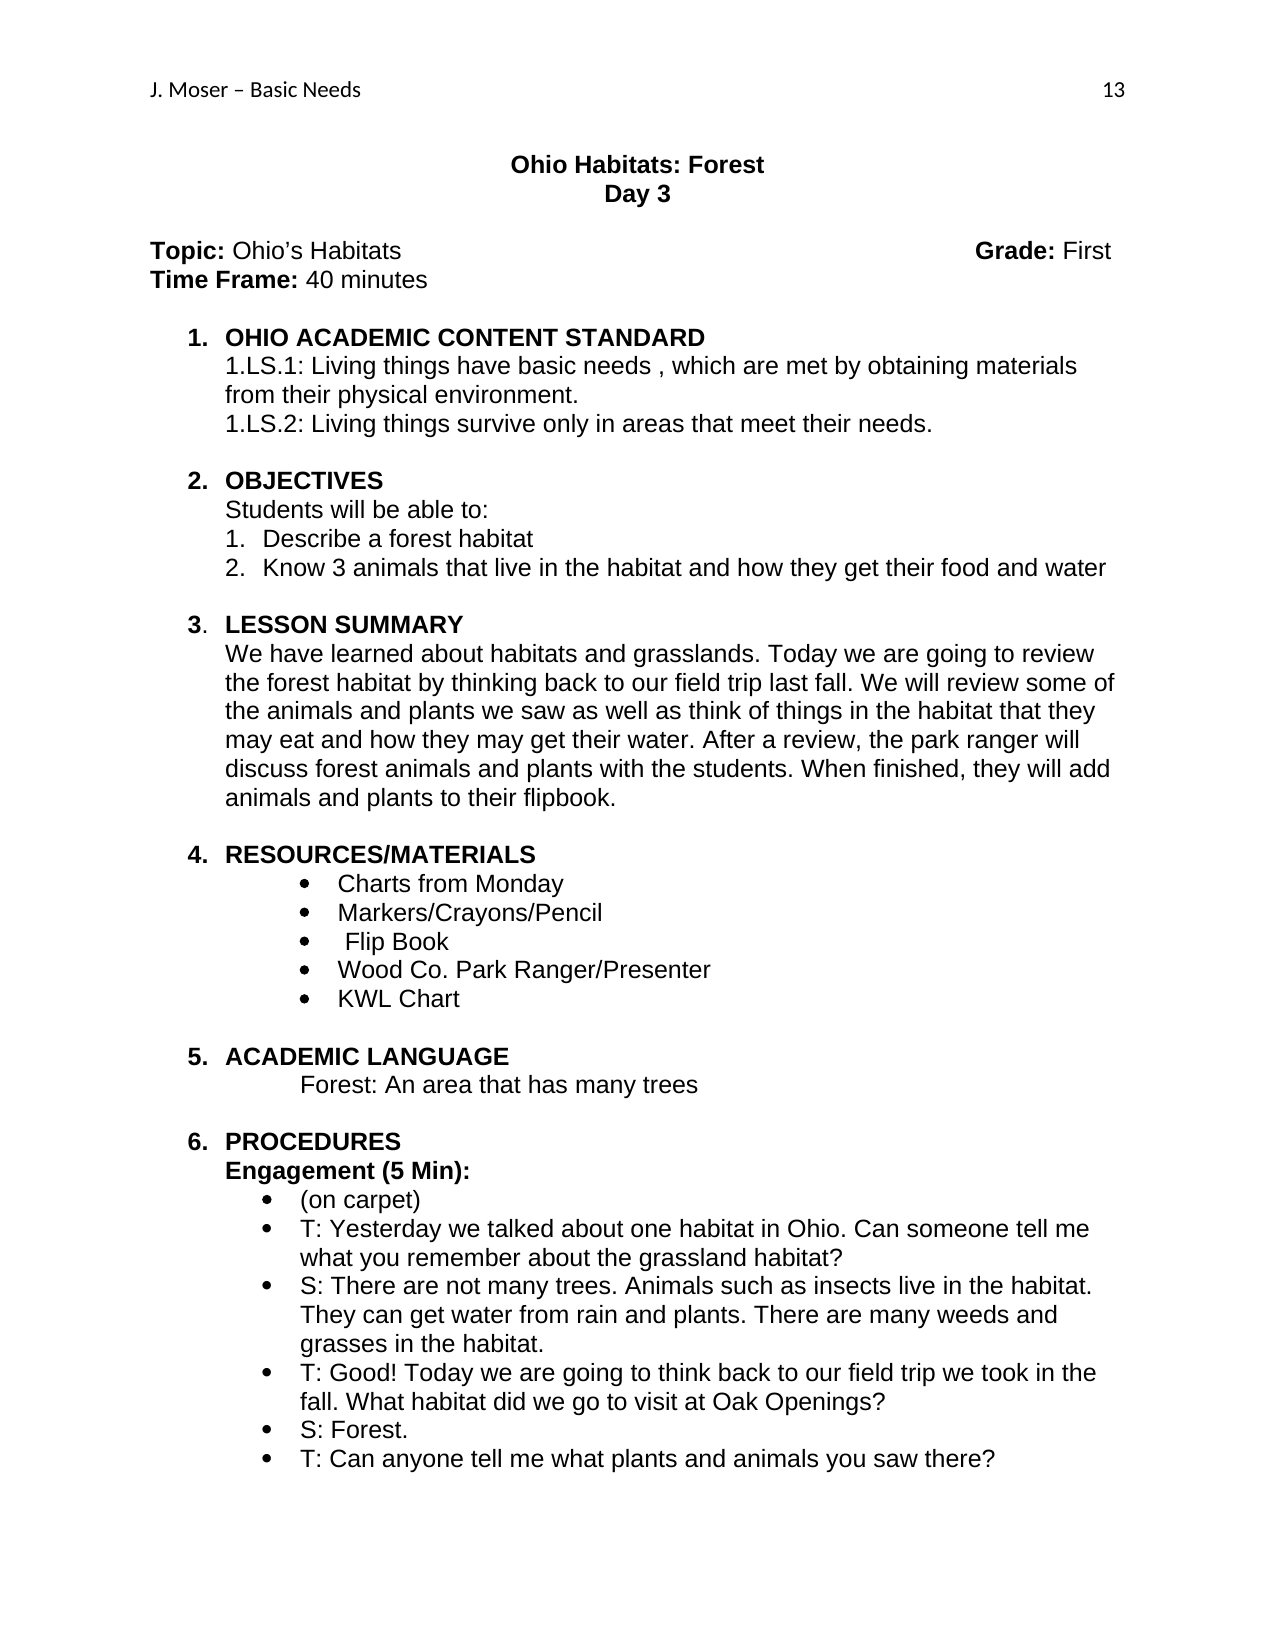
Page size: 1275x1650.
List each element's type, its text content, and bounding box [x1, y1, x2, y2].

text 6. PROCEDURES [150, 1127, 1125, 1156]
list Wood Co. Park Ranger/Presenter [300, 955, 1125, 984]
list T: Yesterday we talked about one habitat in Ohio. Can someone tell me what you remember about the grassland habitat? [262, 1214, 1125, 1271]
list S: Forest. [262, 1415, 1125, 1444]
text 1.LS.1: Living things have basic needs , which are met by obtaining materials from their physical environment. [225, 351, 1125, 409]
text 5. ACADEMIC LANGUAGE [150, 1042, 1125, 1071]
list KWL Chart [300, 984, 1125, 1013]
text Day 3 [150, 179, 1125, 207]
list Markers/Crayons/Pencil [300, 898, 1125, 926]
text Forest: An area that has many trees [150, 1071, 1125, 1099]
text Students will be able to: [225, 495, 1125, 524]
list Know 3 animals that live in the habitat and how they get their food and water [225, 552, 1125, 581]
text We have learned about habitats and grasslands. Today we are going to review the forest habitat by thinking back to our field trip last fall. We will review some of the animals and plants we saw as well as think of things in the habitat that they may eat and how they may get their water. After a review, the park ranger will discuss forest animals and plants with the students. When finished, they will add animals and plants to their flipbook. [225, 639, 1125, 811]
text Ohio Habitats: Forest [150, 150, 1125, 179]
list Flip Book [300, 926, 1125, 955]
list Charts from Monday [300, 869, 1125, 898]
list (on carpet) [262, 1185, 1125, 1214]
list T: Can anyone tell me what plants and animals you saw there? [262, 1444, 1125, 1473]
list T: Good! Today we are going to think back to our field trip we took in the fall. What habitat did we go to visit at Oak Openings? [262, 1358, 1125, 1415]
list OHIO ACADEMIC CONTENT STANDARD [187, 322, 1125, 351]
text Engagement (5 Min): [150, 1156, 1125, 1185]
list S: There are not many trees. Animals such as insects live in the habitat. They can get water from rain and plants. There are many weeds and grasses in the habitat. [262, 1271, 1125, 1358]
text 1.LS.2: Living things survive only in areas that meet their needs. [225, 409, 1125, 437]
list Describe a forest habitat [225, 524, 1125, 552]
text Time Frame: 40 minutes [150, 265, 1125, 294]
text 4. RESOURCES/MATERIALS [150, 840, 1125, 869]
list OBJECTIVES [187, 466, 1125, 495]
text 3. LESSON SUMMARY [150, 610, 1125, 639]
text Topic: Ohio’s Habitats Grade: First [150, 236, 1125, 265]
